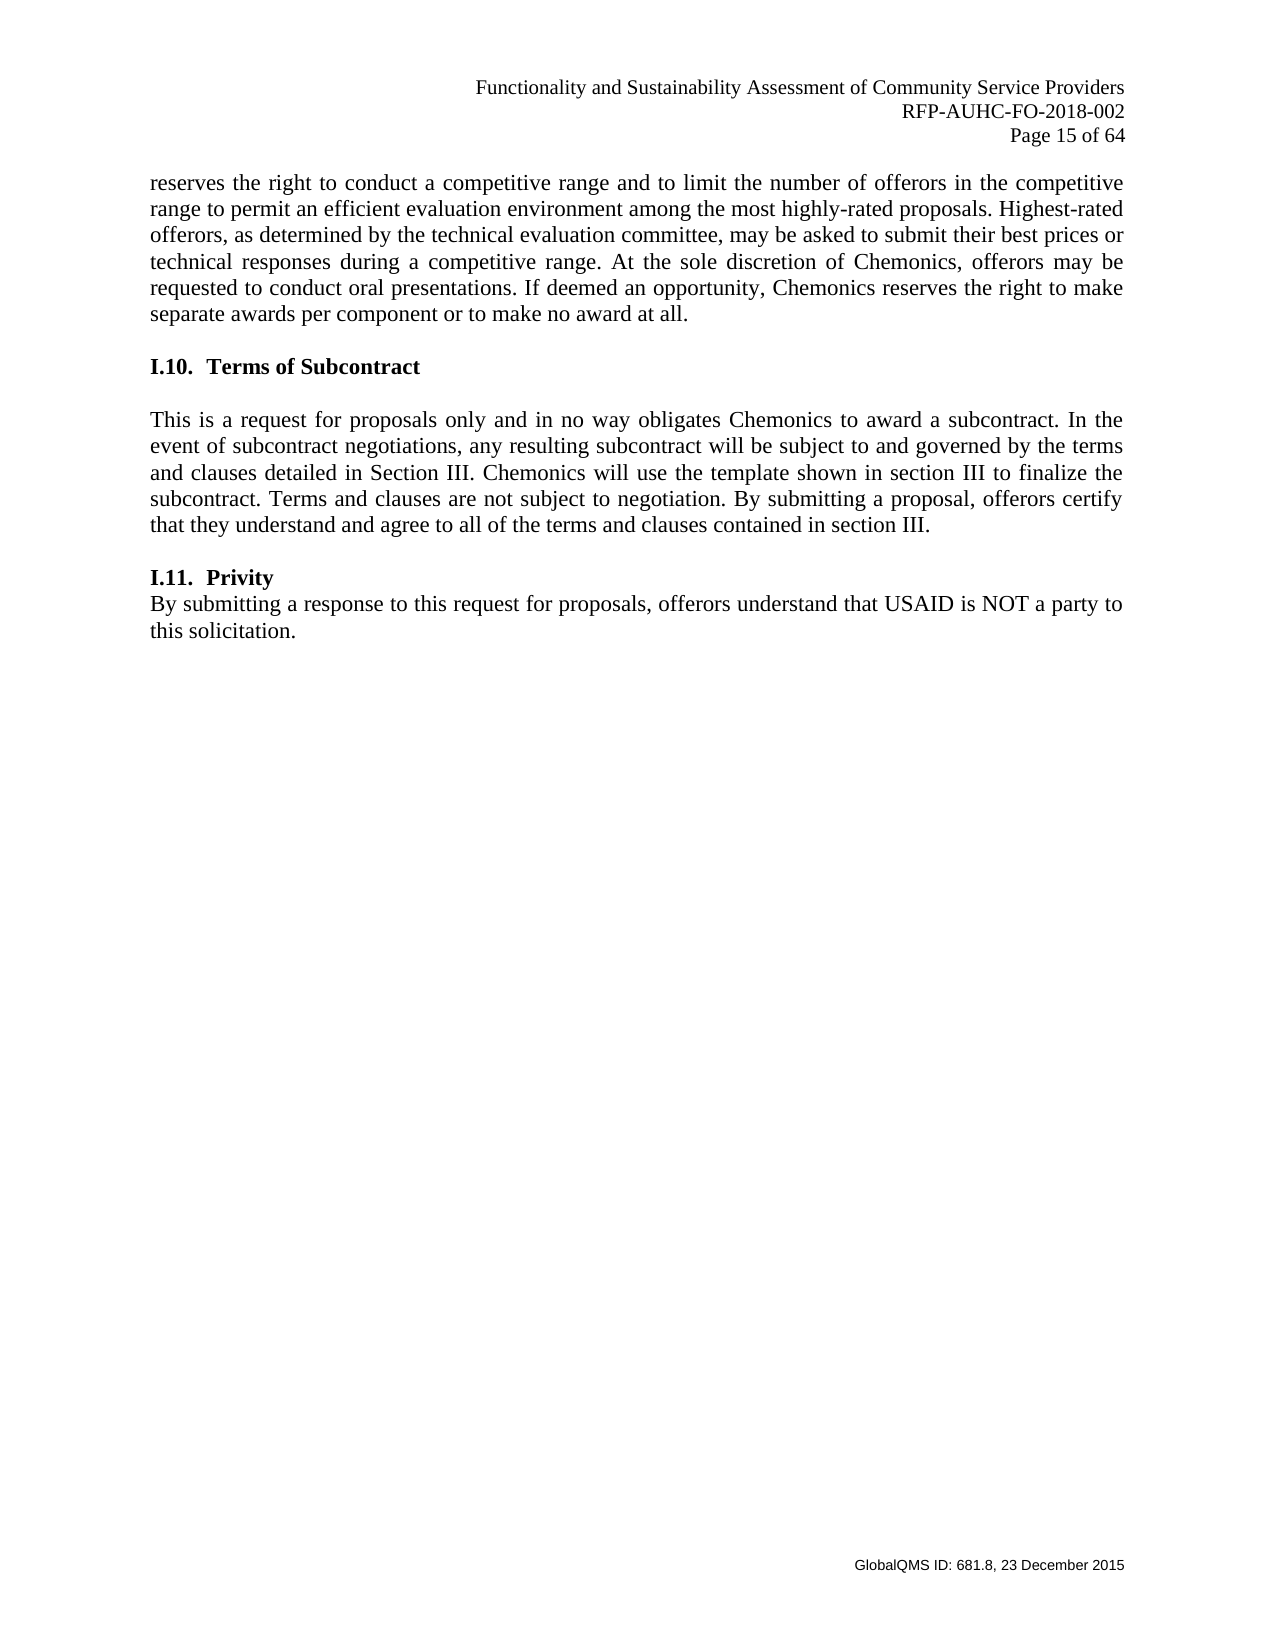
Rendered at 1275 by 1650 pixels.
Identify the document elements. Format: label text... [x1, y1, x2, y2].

text By submitting a response to this request for proposals, offerors understand that USAID is NOT a party to this solicitation. [150, 590, 1125, 643]
list Privity [150, 564, 1125, 590]
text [150, 169, 1125, 327]
list Terms of Subcontract [150, 353, 1125, 379]
text This is a request for proposals only and in no way obligates Chemonics to award a subcontract. In the event of subcontract negotiations, any resulting subcontract will be subject to and governed by the terms and clauses detailed in Section III. Chemonics will use the template shown in section III to finalize the subcontract. Terms and clauses are not subject to negotiation. By submitting a proposal, offerors certify that they understand and agree to all of the terms and clauses contained in section III. [150, 406, 1125, 538]
